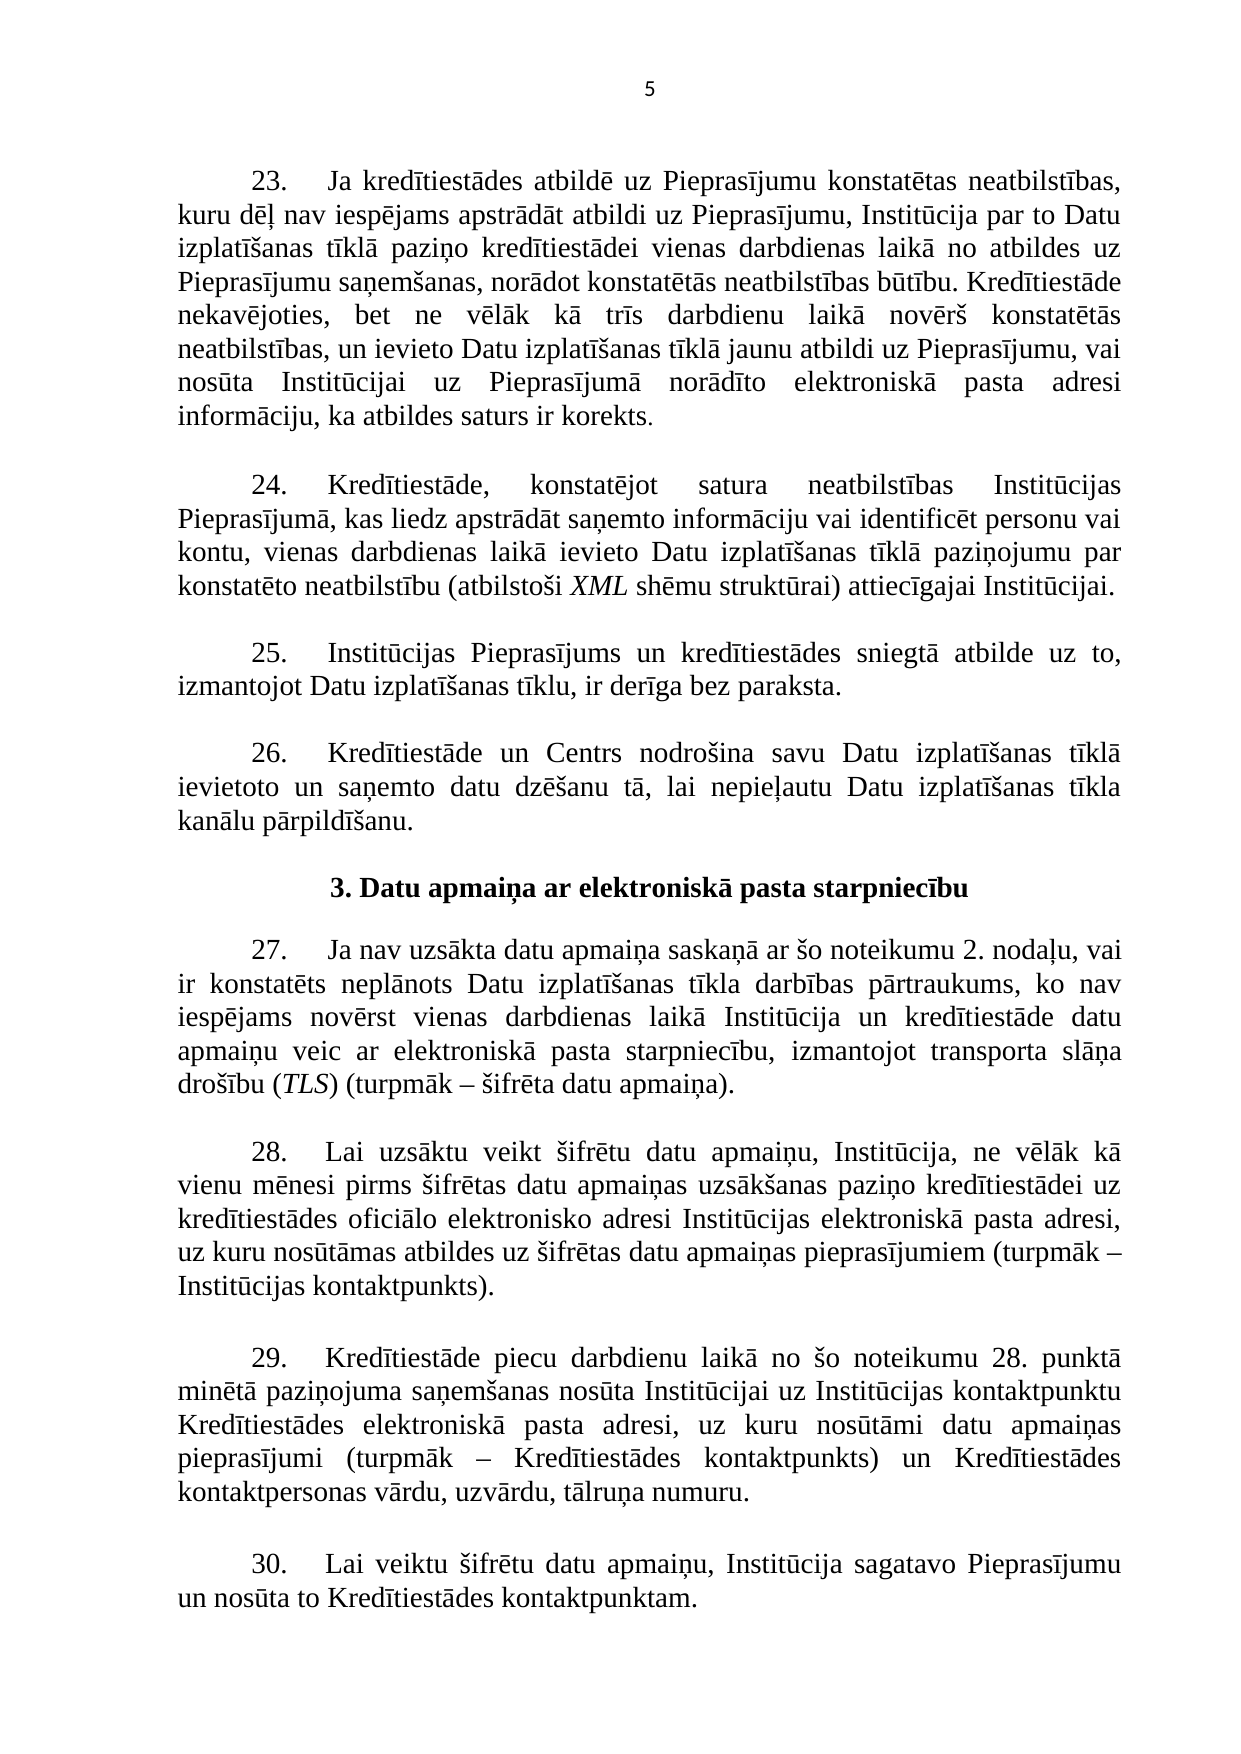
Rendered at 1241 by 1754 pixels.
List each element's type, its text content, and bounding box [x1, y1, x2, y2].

list Kredītiestāde, konstatējot satura neatbilstības Institūcijas Pieprasījumā, kas liedz apstrādāt saņemto informāciju vai identificēt personu vai kontu, vienas darbdienas laikā ievieto Datu izplatīšanas tīklā paziņojumu par konstatēto neatbilstību (atbilstoši XML shēmu struktūrai) attiecīgajai Institūcijai. [177, 467, 1122, 601]
list Ja kredītiestādes atbildē uz Pieprasījumu konstatētas neatbilstības, kuru dēļ nav iespējams apstrādāt atbildi uz Pieprasījumu, Institūcija par to Datu izplatīšanas tīklā paziņo kredītiestādei vienas darbdienas laikā no atbildes uz Pieprasījumu saņemšanas, norādot konstatētās neatbilstības būtību. Kredītiestāde nekavējoties, bet ne vēlāk kā trīs darbdienu laikā novērš konstatētās neatbilstības, un ievieto Datu izplatīšanas tīklā jaunu atbildi uz Pieprasījumu, vai nosūta Institūcijai uz Pieprasījumā norādīto elektroniskā pasta adresi informāciju, ka atbildes saturs ir korekts. [177, 163, 1122, 432]
text 3. Datu apmaiņa ar elektroniskā pasta starpniecību [177, 870, 1122, 903]
list Institūcijas Pieprasījums un kredītiestādes sniegtā atbilde uz to, izmantojot Datu izplatīšanas tīklu, ir derīga bez paraksta. [177, 635, 1122, 702]
list Kredītiestāde un Centrs nodrošina savu Datu izplatīšanas tīklā ievietoto un saņemto datu dzēšanu tā, lai nepieļautu Datu izplatīšanas tīkla kanālu pārpildīšanu. [177, 736, 1122, 836]
list Kredītiestāde piecu darbdienu laikā no šo noteikumu 28. punktā minētā paziņojuma saņemšanas nosūta Institūcijai uz Institūcijas kontaktpunktu Kredītiestādes elektroniskā pasta adresi, uz kuru nosūtāmi datu apmaiņas pieprasījumi (turpmāk – Kredītiestādes kontaktpunkts) un Kredītiestādes kontaktpersonas vārdu, uzvārdu, tālruņa numuru. [177, 1340, 1122, 1508]
list Lai veiktu šifrētu datu apmaiņu, Institūcija sagatavo Pieprasījumu un nosūta to Kredītiestādes kontaktpunktam. [177, 1546, 1122, 1613]
list Lai uzsāktu veikt šifrētu datu apmaiņu, Institūcija, ne vēlāk kā vienu mēnesi pirms šifrētas datu apmaiņas uzsākšanas paziņo kredītiestādei uz kredītiestādes oficiālo elektronisko adresi Institūcijas elektroniskā pasta adresi, uz kuru nosūtāmas atbildes uz šifrētas datu apmaiņas pieprasījumiem (turpmāk – Institūcijas kontaktpunkts). [177, 1134, 1122, 1301]
list Ja nav uzsākta datu apmaiņa saskaņā ar šo noteikumu 2. nodaļu, vai ir konstatēts neplānots Datu izplatīšanas tīkla darbības pārtraukums, ko nav iespējams novērst vienas darbdienas laikā Institūcija un kredītiestāde datu apmaiņu veic ar elektroniskā pasta starpniecību, izmantojot transporta slāņa drošību (TLS) (turpmāk – šifrēta datu apmaiņa). [177, 932, 1122, 1100]
